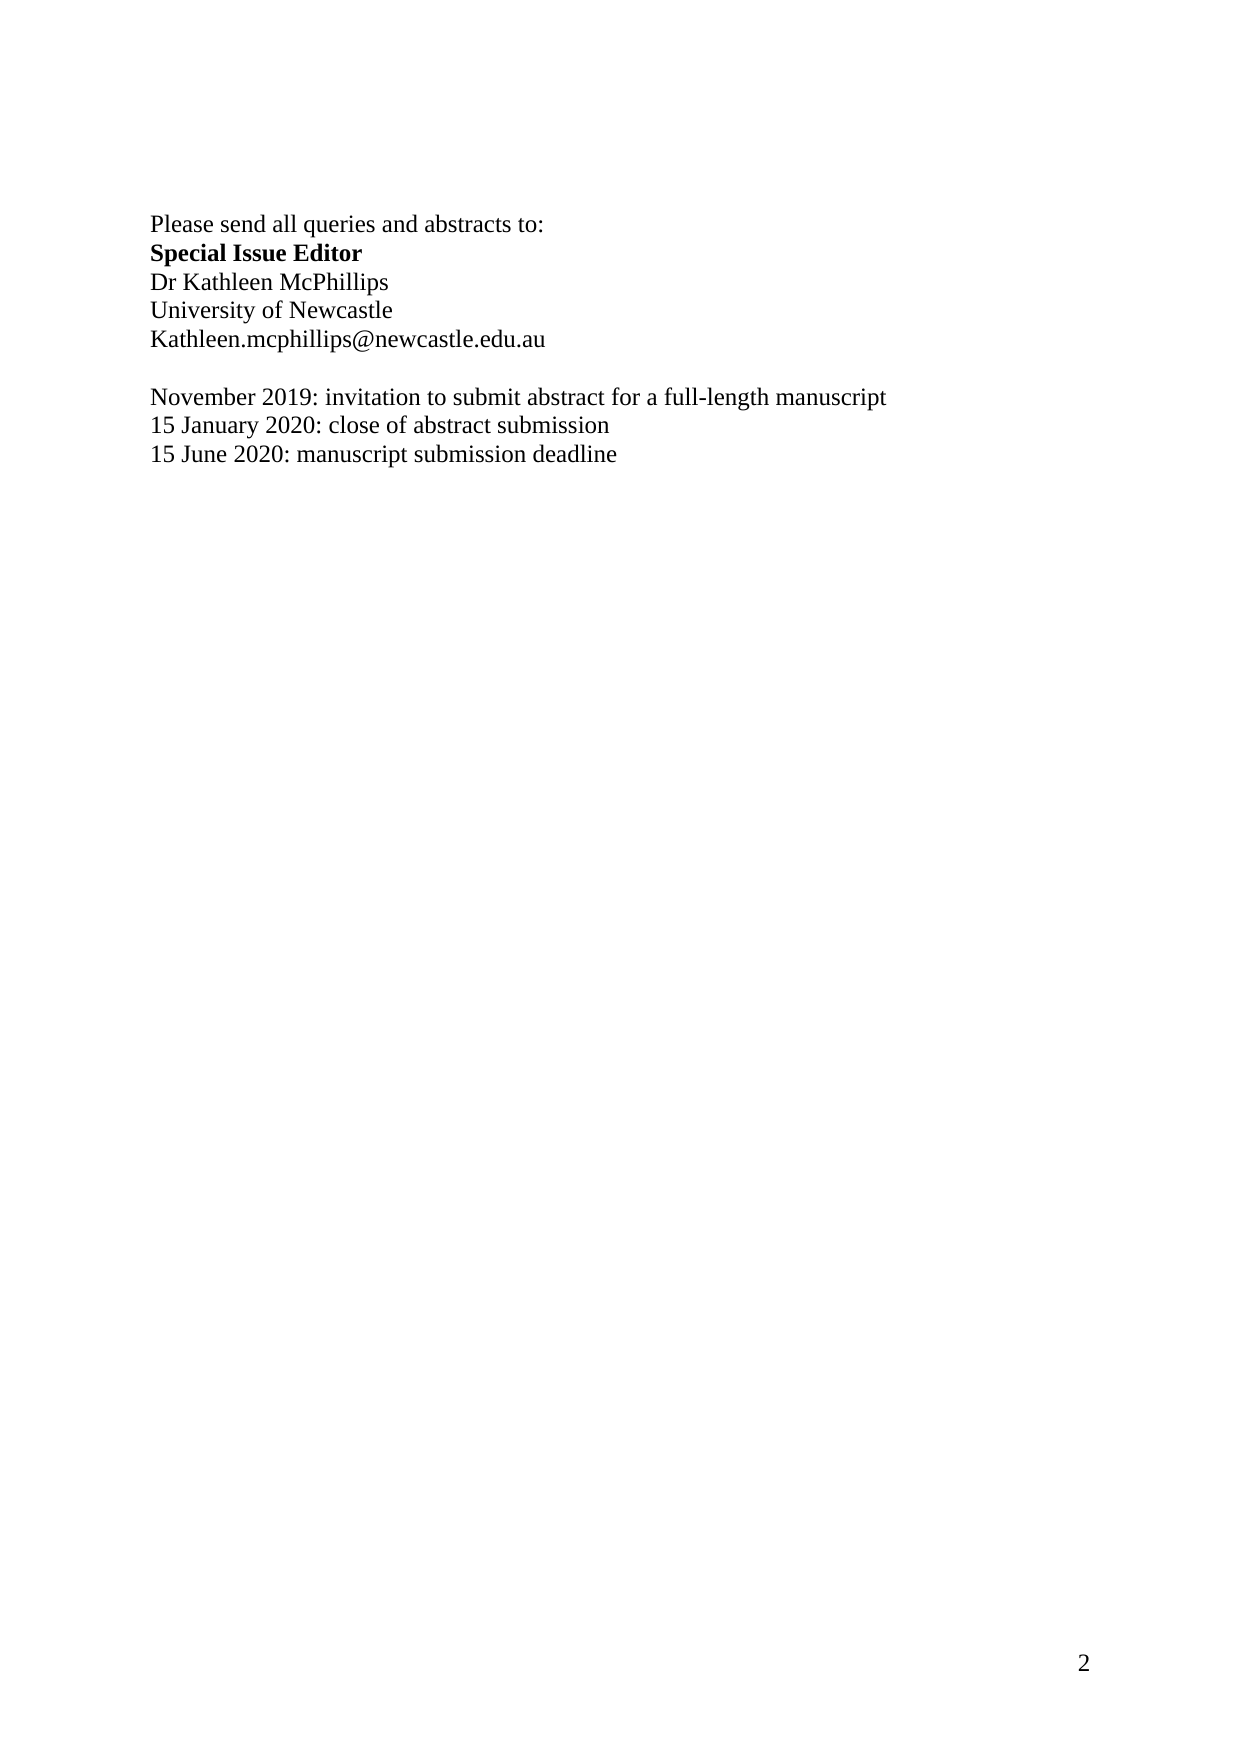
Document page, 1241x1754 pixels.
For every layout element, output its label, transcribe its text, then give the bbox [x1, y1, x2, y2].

text November 2019: invitation to submit abstract for a full-length manuscript [150, 382, 1090, 411]
text 15 January 2020: close of abstract submission [150, 411, 1090, 439]
text Please send all queries and abstracts to: [150, 209, 1090, 238]
text University of Newcastle [150, 296, 1090, 324]
text Dr Kathleen McPhillips [150, 267, 1090, 296]
text Kathleen.mcphillips@newcastle.edu.au [150, 324, 1090, 353]
text Special Issue Editor [150, 238, 1090, 267]
text 15 June 2020: manuscript submission deadline [150, 439, 1090, 468]
